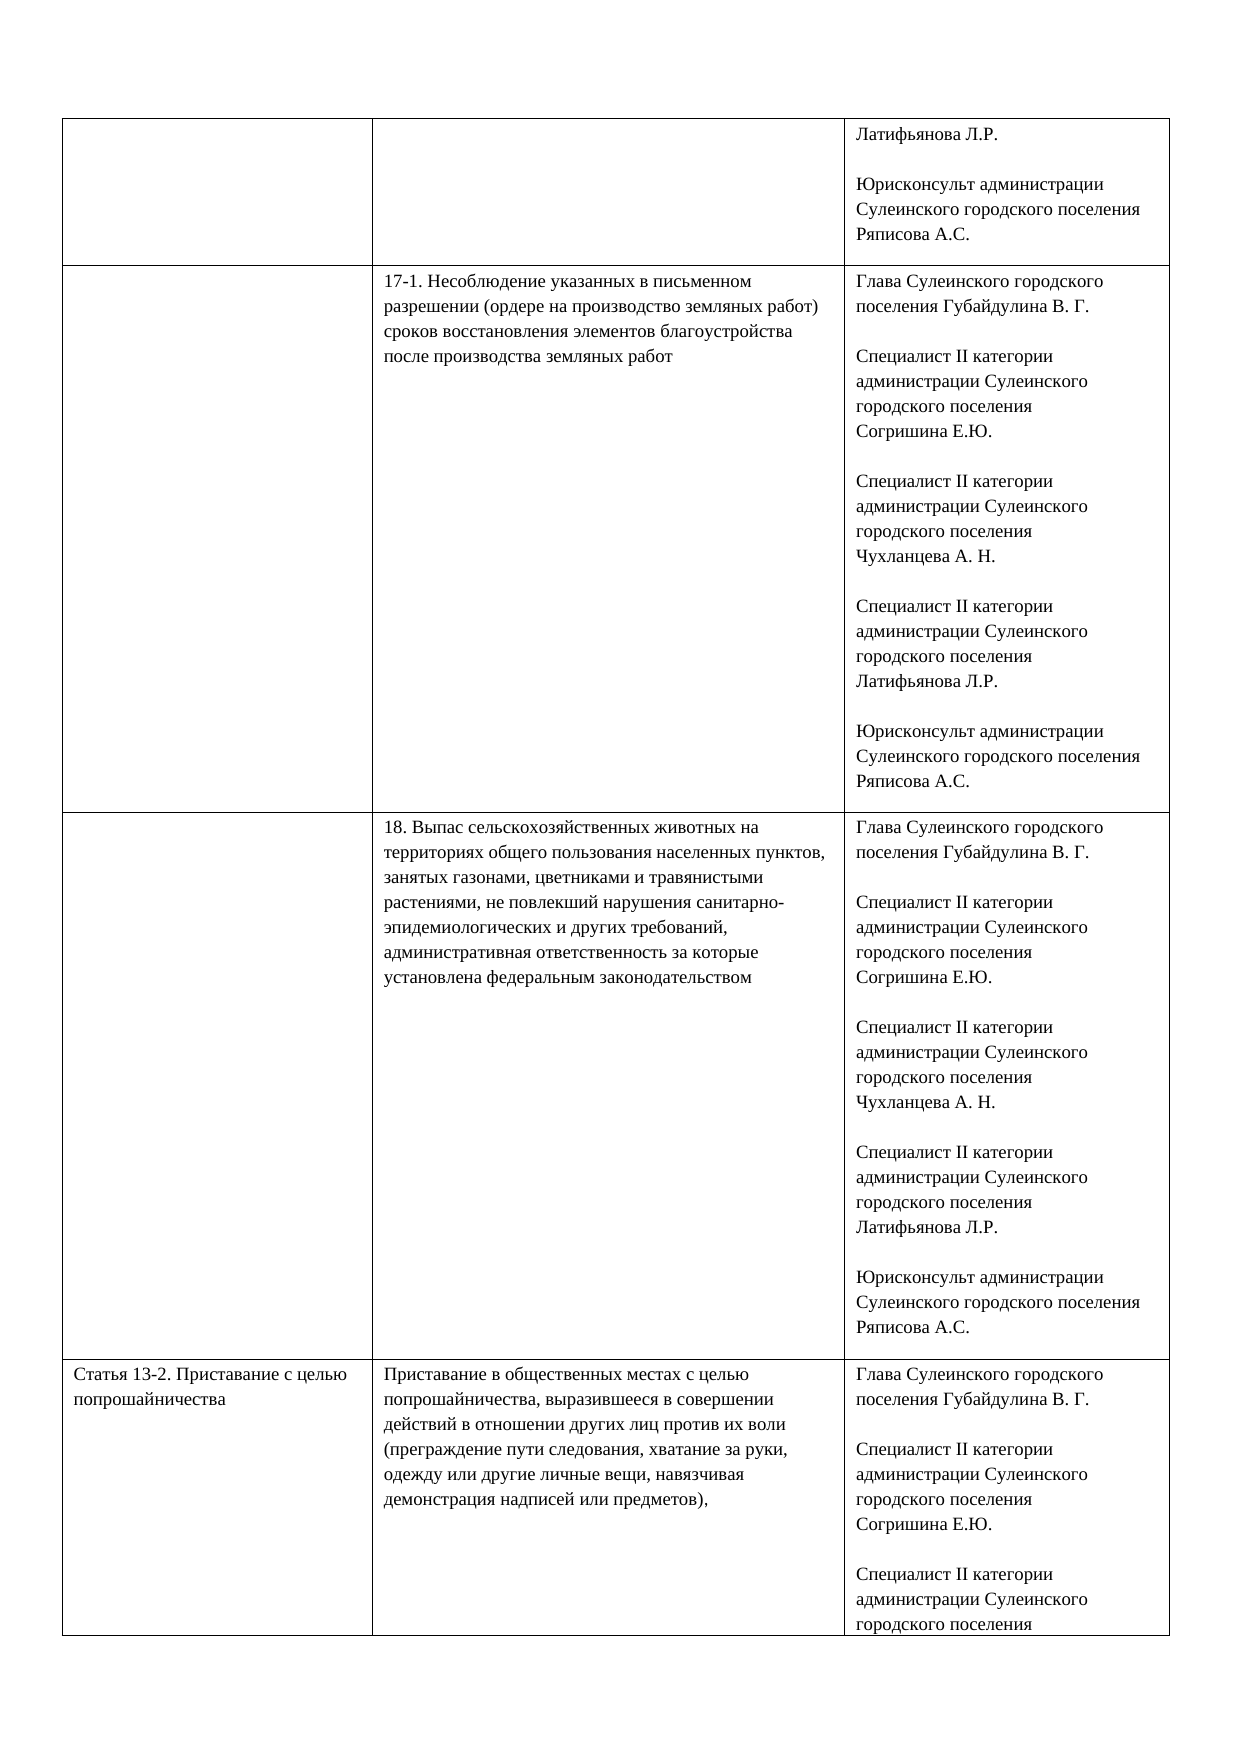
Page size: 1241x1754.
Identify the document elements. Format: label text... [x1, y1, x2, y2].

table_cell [373, 1360, 844, 1635]
table_cell 18. Выпас сельскохозяйственных животных на территориях общего пользования населенных пунктов, занятых газонами, цветниками и травянистыми растениями, не повлекший нарушения санитарно-эпидемиологических и других требований, административная ответственность за которые установлена федеральным законодательством [373, 813, 844, 1359]
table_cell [373, 119, 844, 265]
table_cell [63, 813, 372, 1359]
table_cell [63, 119, 372, 265]
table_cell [845, 1360, 1169, 1635]
table_cell [63, 266, 372, 812]
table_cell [845, 119, 1169, 265]
table_cell 17-1. Несоблюдение указанных в письменном разрешении (ордере на производство земляных работ) сроков восстановления элементов благоустройства после производства земляных работ [373, 266, 844, 812]
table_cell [63, 1360, 372, 1635]
